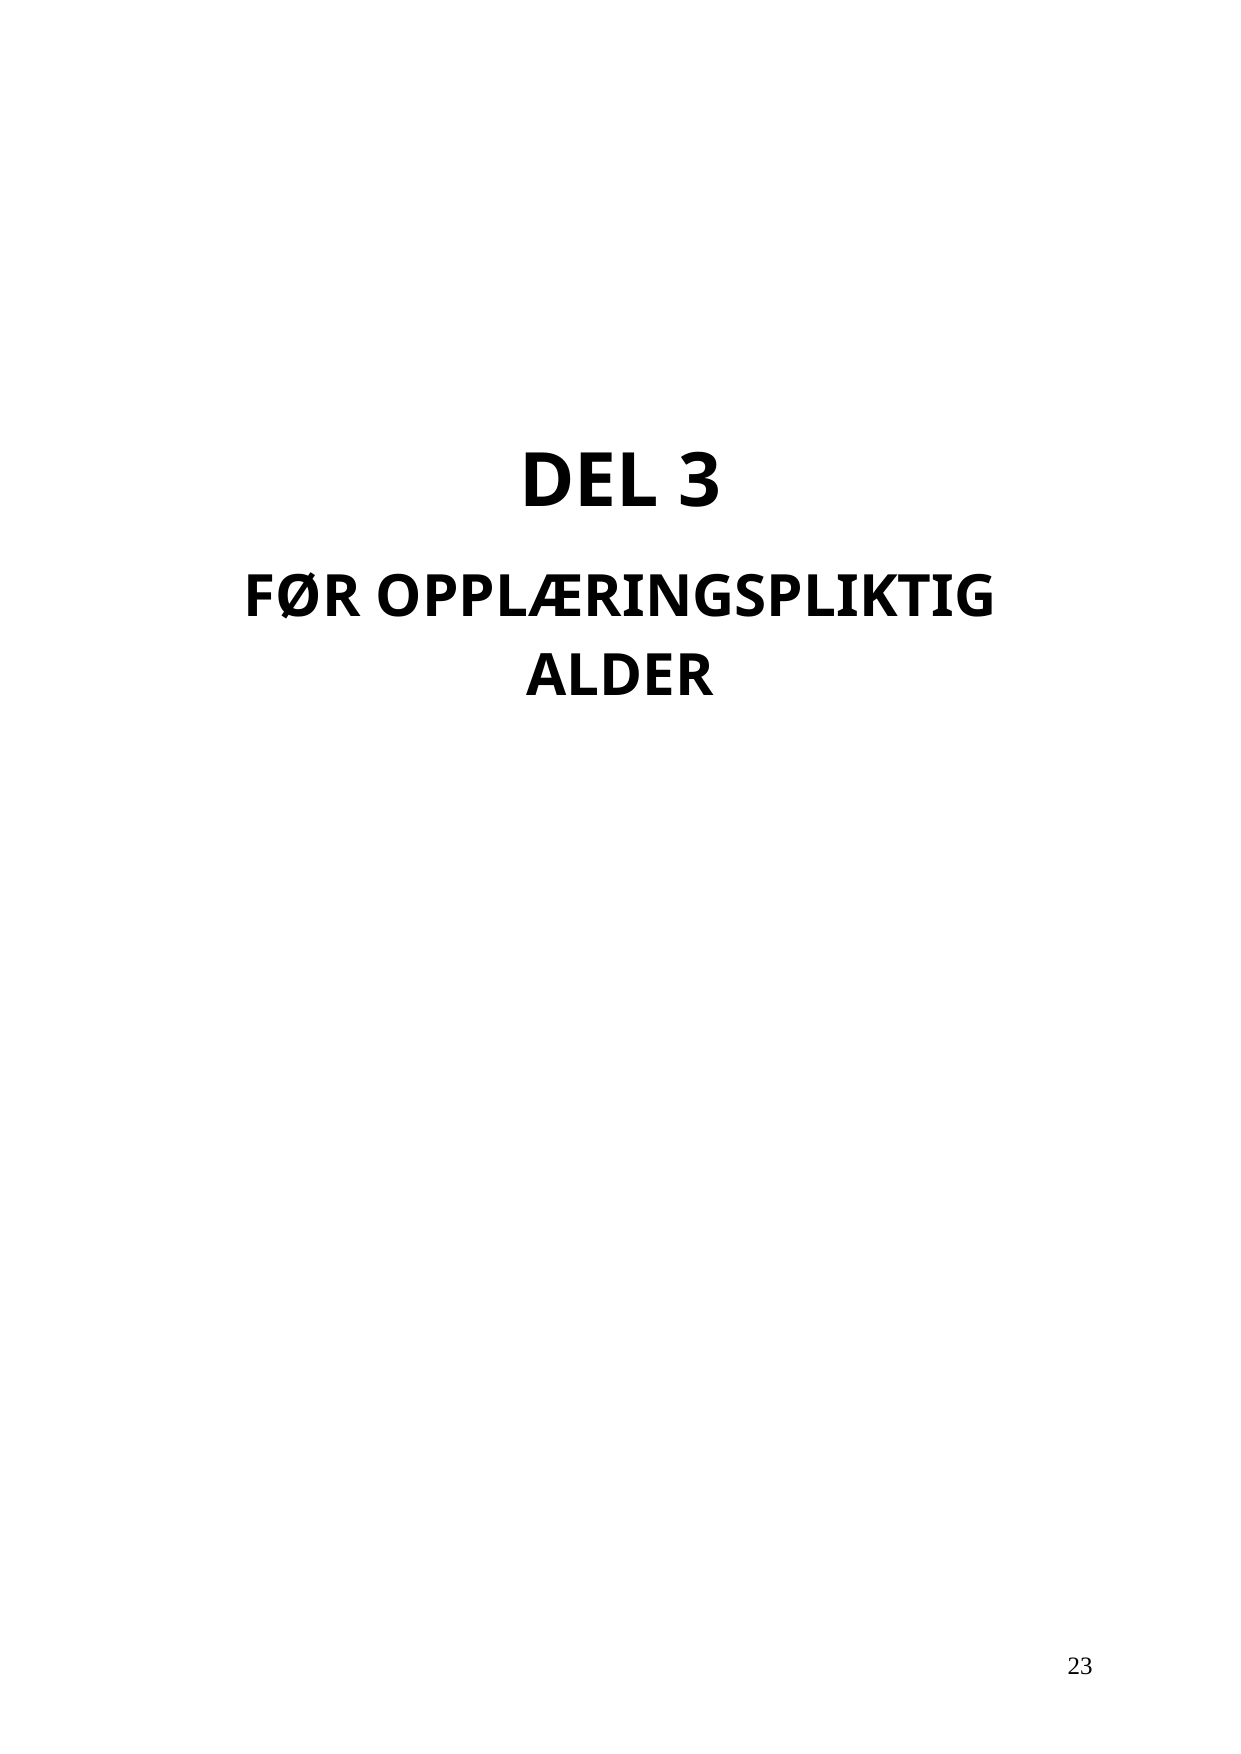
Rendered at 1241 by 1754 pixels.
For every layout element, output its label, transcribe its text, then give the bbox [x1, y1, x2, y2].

subtitle FØR OPPLÆRINGSPLIKTIG ALDER [148, 554, 1092, 713]
subtitle DEL 3 [148, 426, 1092, 529]
